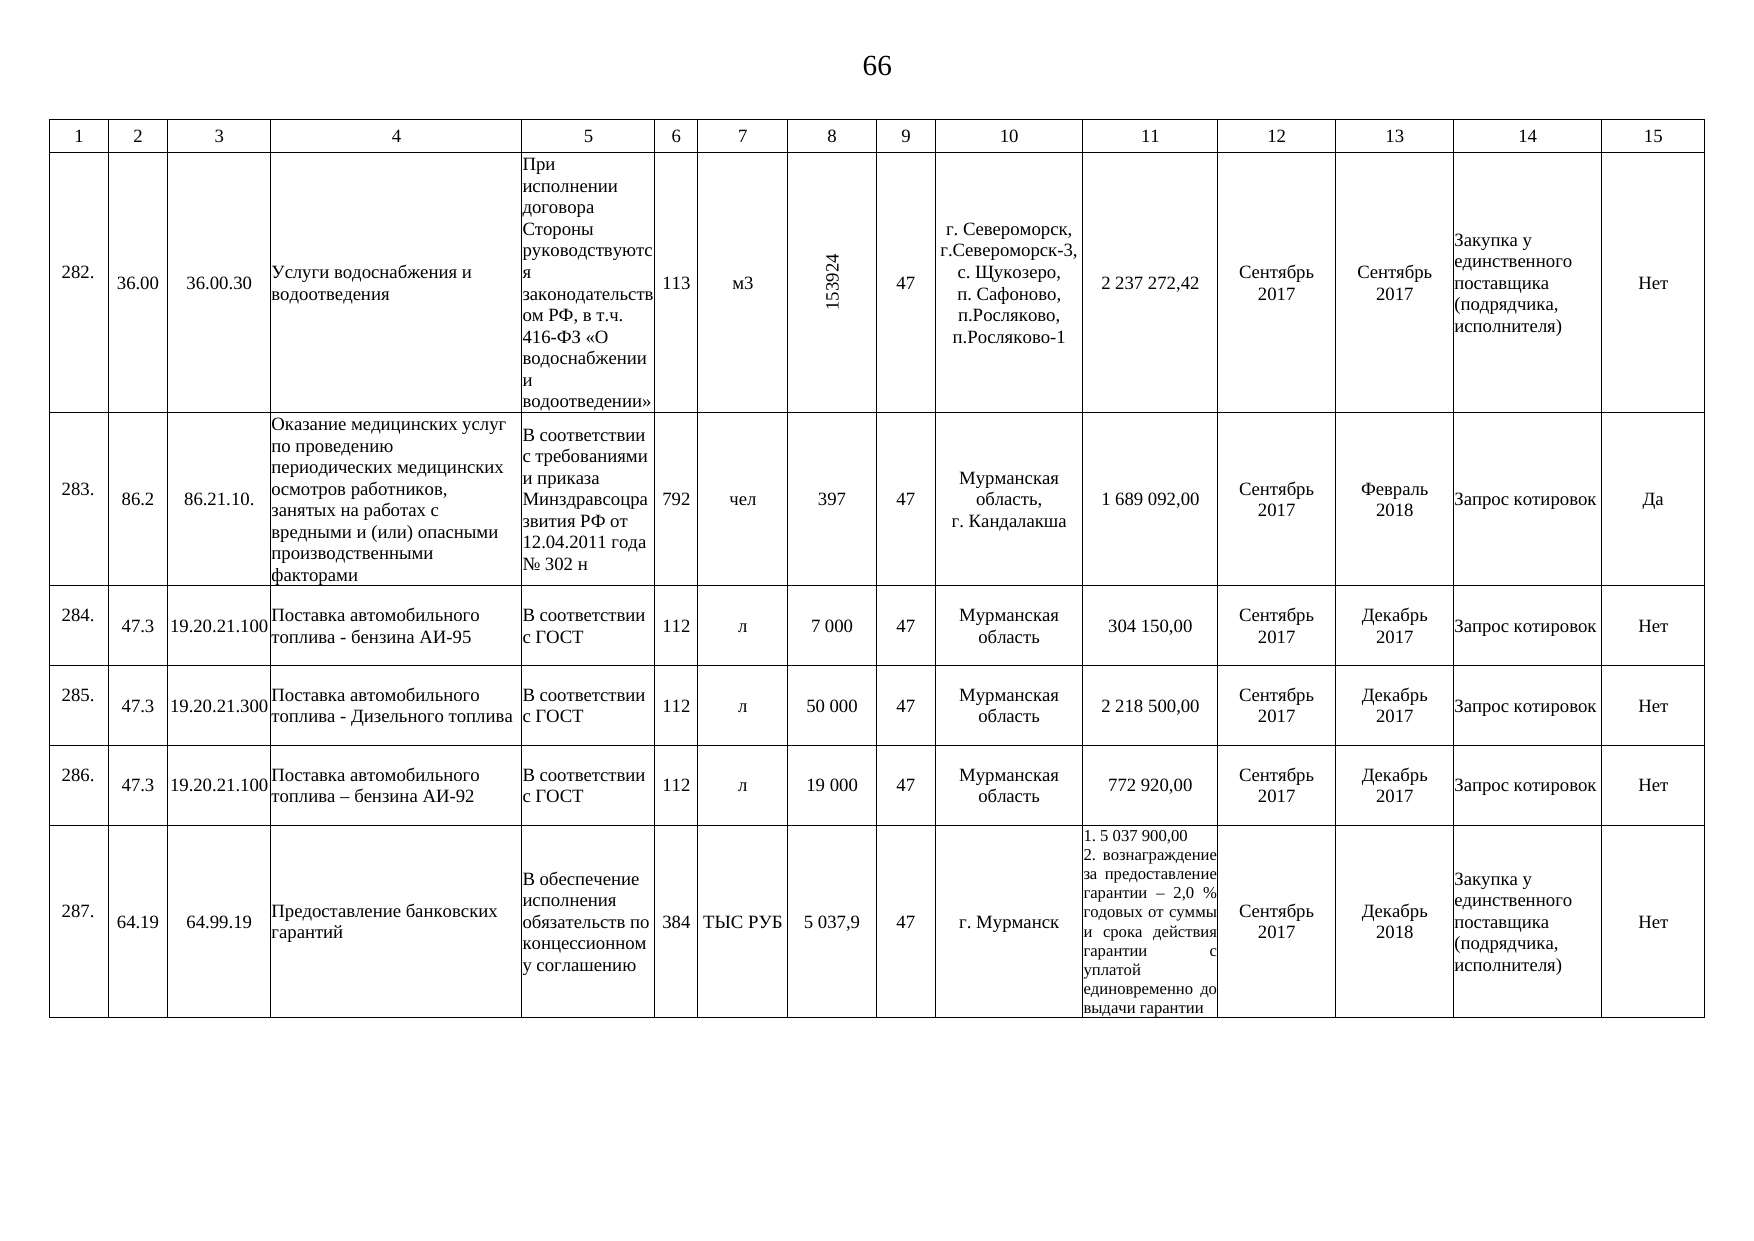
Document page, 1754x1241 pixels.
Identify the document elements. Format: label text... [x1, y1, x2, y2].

table_header 1 [50, 120, 108, 152]
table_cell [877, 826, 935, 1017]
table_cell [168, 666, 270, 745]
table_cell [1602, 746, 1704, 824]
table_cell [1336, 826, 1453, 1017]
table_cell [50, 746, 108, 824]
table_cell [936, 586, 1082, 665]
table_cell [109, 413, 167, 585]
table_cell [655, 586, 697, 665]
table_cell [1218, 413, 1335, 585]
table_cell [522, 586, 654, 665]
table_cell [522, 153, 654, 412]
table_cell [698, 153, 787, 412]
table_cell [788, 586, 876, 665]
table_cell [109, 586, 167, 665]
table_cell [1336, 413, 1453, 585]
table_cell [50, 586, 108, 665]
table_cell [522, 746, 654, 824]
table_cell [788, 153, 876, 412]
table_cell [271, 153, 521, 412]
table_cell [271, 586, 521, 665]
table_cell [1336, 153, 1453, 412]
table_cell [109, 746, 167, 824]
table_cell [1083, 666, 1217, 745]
table_header 5 [522, 120, 654, 152]
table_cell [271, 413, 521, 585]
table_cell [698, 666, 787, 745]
table_header 8 [788, 120, 876, 152]
table_header 2 [109, 120, 167, 152]
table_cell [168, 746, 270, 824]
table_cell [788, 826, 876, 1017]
table_header 15 [1602, 120, 1704, 152]
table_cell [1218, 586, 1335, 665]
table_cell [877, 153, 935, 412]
table_header 6 [655, 120, 697, 152]
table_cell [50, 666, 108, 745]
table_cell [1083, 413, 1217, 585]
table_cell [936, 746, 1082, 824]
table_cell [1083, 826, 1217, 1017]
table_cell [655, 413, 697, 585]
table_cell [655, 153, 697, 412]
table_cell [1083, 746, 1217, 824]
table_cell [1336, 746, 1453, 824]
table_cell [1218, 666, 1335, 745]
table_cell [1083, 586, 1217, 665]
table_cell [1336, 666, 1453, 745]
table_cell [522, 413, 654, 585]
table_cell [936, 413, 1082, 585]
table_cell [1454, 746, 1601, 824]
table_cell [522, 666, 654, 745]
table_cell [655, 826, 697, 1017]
table_header 3 [168, 120, 270, 152]
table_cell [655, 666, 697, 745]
table_header 14 [1454, 120, 1601, 152]
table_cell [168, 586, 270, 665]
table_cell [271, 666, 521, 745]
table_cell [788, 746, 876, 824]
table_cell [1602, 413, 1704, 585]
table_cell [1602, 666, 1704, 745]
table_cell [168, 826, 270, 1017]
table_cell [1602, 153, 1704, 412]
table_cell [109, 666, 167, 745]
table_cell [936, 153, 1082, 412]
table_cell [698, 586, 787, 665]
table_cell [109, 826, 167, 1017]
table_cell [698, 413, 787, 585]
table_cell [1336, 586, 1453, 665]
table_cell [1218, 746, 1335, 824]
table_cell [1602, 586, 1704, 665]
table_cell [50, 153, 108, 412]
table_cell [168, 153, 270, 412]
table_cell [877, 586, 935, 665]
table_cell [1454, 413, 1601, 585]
table_header 4 [271, 120, 521, 152]
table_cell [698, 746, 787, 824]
table_header 10 [936, 120, 1082, 152]
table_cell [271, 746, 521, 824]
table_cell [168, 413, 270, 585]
table_header 11 [1083, 120, 1217, 152]
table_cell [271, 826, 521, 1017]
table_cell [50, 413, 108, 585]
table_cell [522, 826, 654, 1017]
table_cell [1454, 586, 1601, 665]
table_header 9 [877, 120, 935, 152]
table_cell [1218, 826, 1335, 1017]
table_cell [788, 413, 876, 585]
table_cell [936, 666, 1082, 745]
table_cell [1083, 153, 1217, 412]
table_header 13 [1336, 120, 1453, 152]
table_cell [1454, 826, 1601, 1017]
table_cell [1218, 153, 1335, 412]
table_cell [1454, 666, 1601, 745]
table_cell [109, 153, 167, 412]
table_header 7 [698, 120, 787, 152]
table_header 12 [1218, 120, 1335, 152]
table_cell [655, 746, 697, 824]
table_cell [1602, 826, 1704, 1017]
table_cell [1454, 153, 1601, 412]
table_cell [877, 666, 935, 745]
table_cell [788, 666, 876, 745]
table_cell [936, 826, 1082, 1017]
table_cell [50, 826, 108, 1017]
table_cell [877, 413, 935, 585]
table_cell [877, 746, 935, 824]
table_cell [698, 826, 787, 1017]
